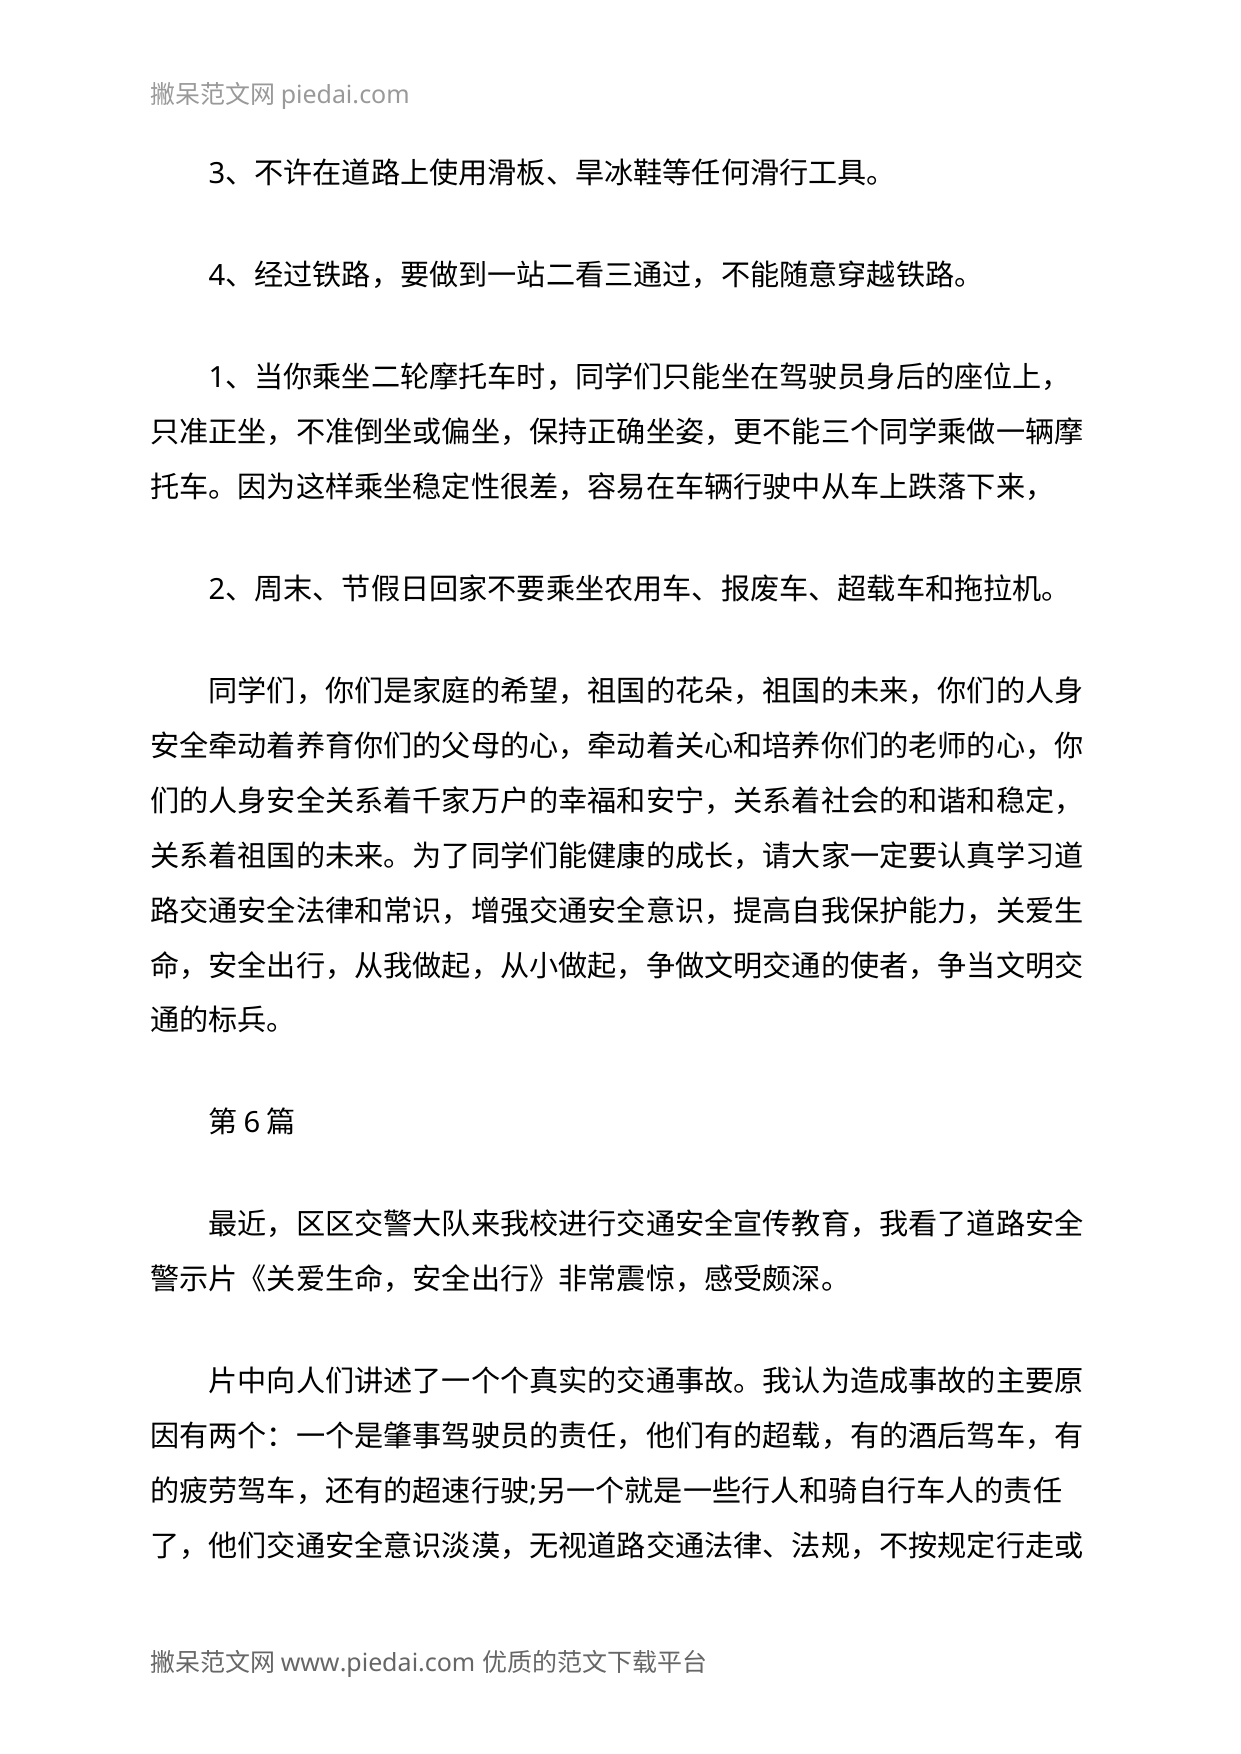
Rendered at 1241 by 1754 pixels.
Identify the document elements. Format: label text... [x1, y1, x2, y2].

text 2、周末、节假日回家不要乘坐农用车、报废车、超载车和拖拉机。 [150, 566, 1090, 608]
text 最近，区区交警大队来我校进行交通安全宣传教育，我看了道路安全警示片《关爱生命，安全出行》非常震惊，感受颇深。 [150, 1201, 1090, 1298]
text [150, 1357, 1090, 1564]
text 同学们，你们是家庭的希望，祖国的花朵，祖国的未来，你们的人身安全牵动着养育你们的父母的心，牵动着关心和培养你们的老师的心，你们的人身安全关系着千家万户的幸福和安宁，关系着社会的和谐和稳定，关系着祖国的未来。为了同学们能健康的成长，请大家一定要认真学习道路交通安全法律和常识，增强交通安全意识，提高自我保护能力，关爱生命，安全出行，从我做起，从小做起，争做文明交通的使者，争当文明交通的标兵。 [150, 668, 1090, 1039]
text 第6篇 [150, 1099, 1090, 1141]
text 4、经过铁路，要做到一站二看三通过，不能随意穿越铁路。 [150, 252, 1090, 294]
text 3、不许在道路上使用滑板、旱冰鞋等任何滑行工具。 [150, 150, 1090, 192]
text 1、当你乘坐二轮摩托车时，同学们只能坐在驾驶员身后的座位上，只准正坐，不准倒坐或偏坐，保持正确坐姿，更不能三个同学乘做一辆摩托车。因为这样乘坐稳定性很差，容易在车辆行驶中从车上跌落下来， [150, 354, 1090, 506]
